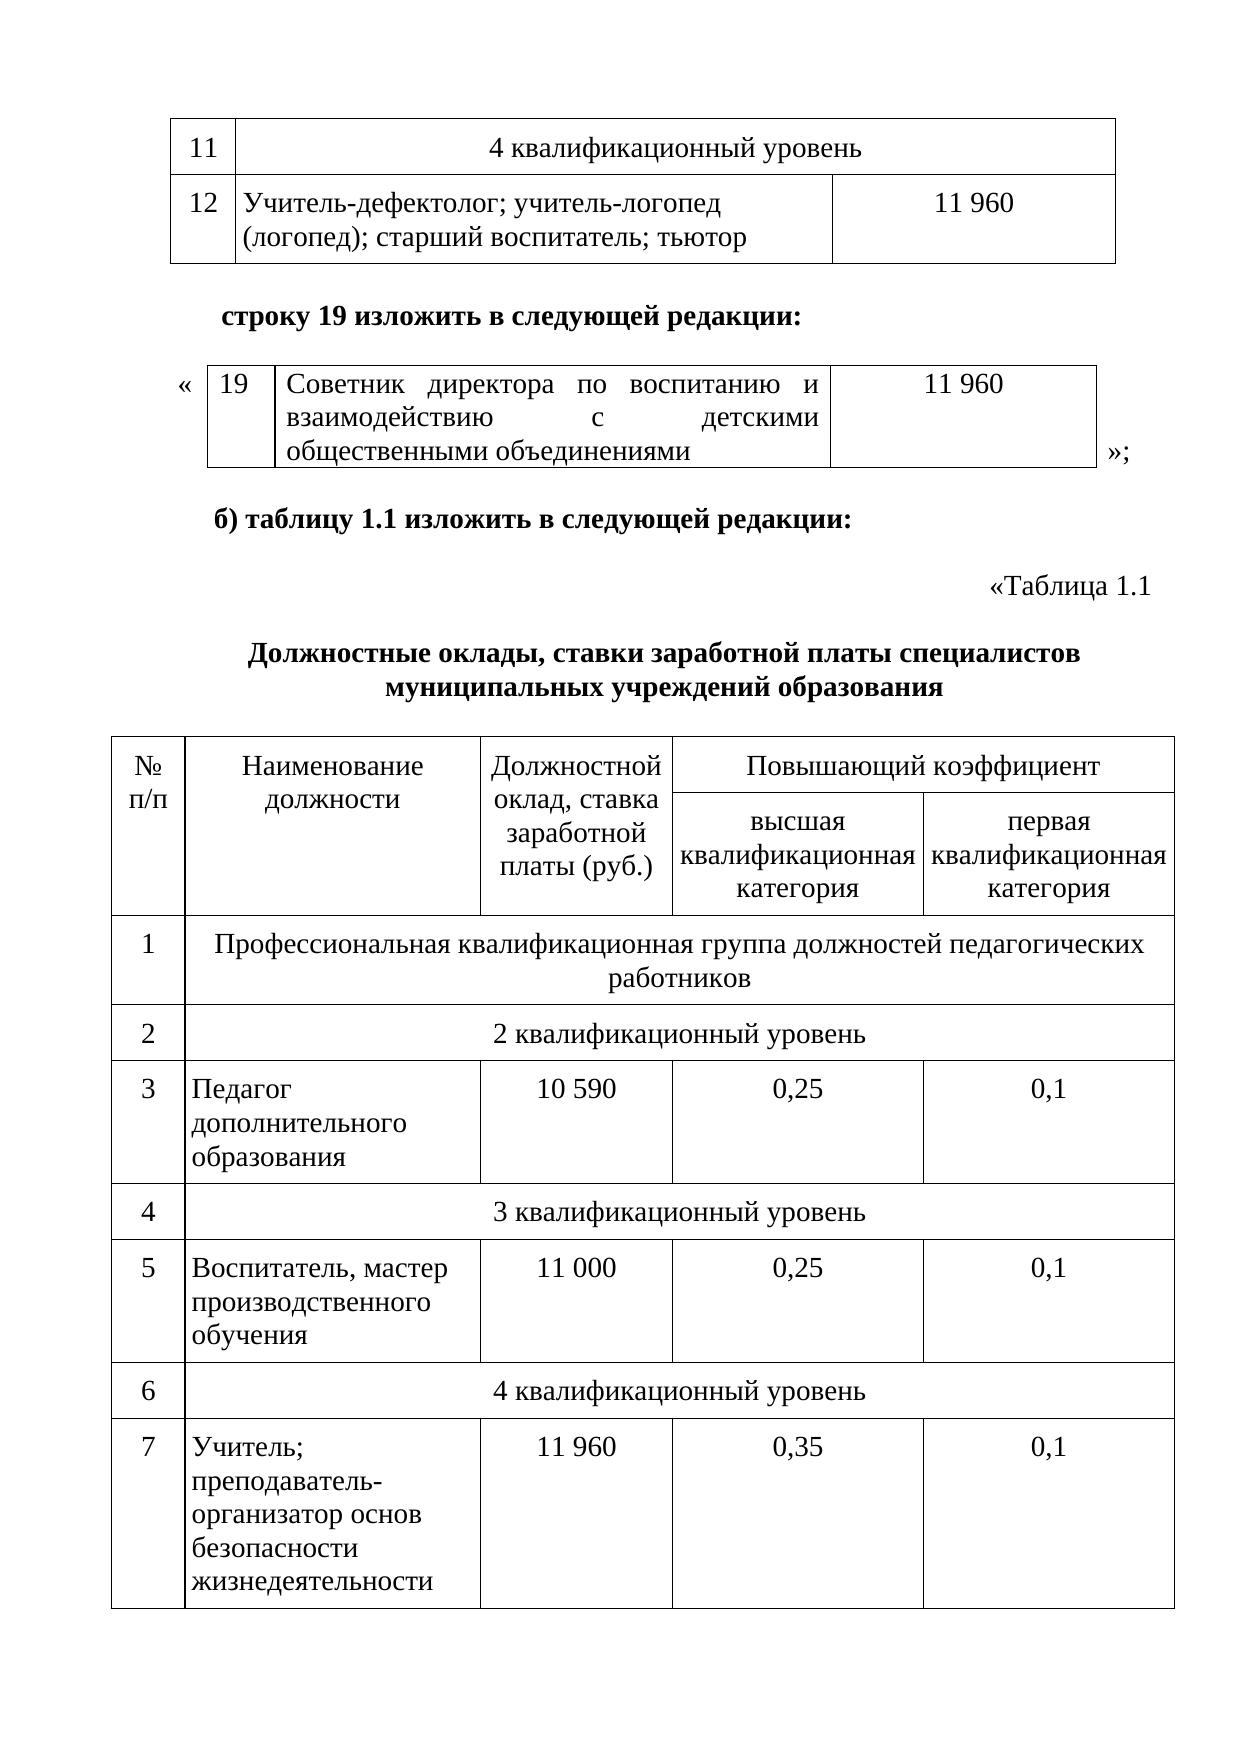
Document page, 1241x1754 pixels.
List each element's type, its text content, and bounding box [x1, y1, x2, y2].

table_cell 12 [171, 175, 235, 263]
table_cell 0,25 [673, 1240, 923, 1362]
table_cell 0,1 [924, 1419, 1174, 1607]
table_cell 0,25 [673, 1061, 923, 1183]
table_header Повышающий коэффициент [673, 737, 1174, 792]
table_cell Профессиональная квалификационная группа должностей педагогических работников [186, 916, 1174, 1004]
table_cell 0,1 [924, 1061, 1174, 1183]
table_cell Педагог дополнительного образования [186, 1061, 480, 1183]
table_cell 1 [112, 916, 184, 1004]
text «Таблица 1.1 [177, 568, 1152, 602]
table_cell 11 960 [481, 1419, 672, 1607]
title Должностные оклады, ставки заработной платы специалистов муниципальных учреждений образования [177, 635, 1152, 702]
table_cell 10 590 [481, 1061, 672, 1183]
table_cell 3 [112, 1061, 184, 1183]
table_cell 3 квалификационный уровень [186, 1184, 1174, 1239]
table_header »; [1097, 365, 1141, 467]
table_cell 11 000 [481, 1240, 672, 1362]
text б) таблицу 1.1 изложить в следующей редакции: [177, 501, 1152, 535]
table_header Советник директора по воспитанию и взаимодействию с детскими общественными объединениями [276, 366, 830, 467]
table_cell 2 квалификационный уровень [186, 1005, 1174, 1060]
table_cell 0,35 [673, 1419, 923, 1607]
table_cell Учитель-дефектолог; учитель-логопед (логопед); старший воспитатель; тьютор [236, 175, 832, 263]
table_cell 4 [112, 1184, 184, 1239]
table_header № п/п [112, 737, 184, 915]
table_cell 0,1 [924, 1240, 1174, 1362]
table_cell 2 [112, 1005, 184, 1060]
text строку 19 изложить в следующей редакции: [177, 298, 1152, 331]
table_cell 5 [112, 1240, 184, 1362]
table_cell 11 960 [833, 175, 1115, 263]
table_cell 11 [171, 119, 235, 174]
table_header 11 960 [831, 366, 1096, 467]
table_cell Учитель; преподаватель-организатор основ безопасности жизнедеятельности [186, 1419, 480, 1607]
table_cell 4 квалификационный уровень [186, 1363, 1174, 1417]
table_cell высшая квалификационная категория [673, 793, 923, 915]
table_header Наименование должности [186, 737, 480, 915]
table_cell 4 квалификационный уровень [236, 119, 1115, 174]
table_cell первая квалификационная категория [924, 793, 1174, 915]
table_header « [166, 365, 207, 467]
table_cell 6 [112, 1363, 184, 1417]
table_header Должностной оклад, ставка заработной платы (руб.) [481, 737, 672, 915]
table_header 19 [208, 366, 274, 467]
table_cell 7 [112, 1419, 184, 1607]
table_cell Воспитатель, мастер производственного обучения [186, 1240, 480, 1362]
